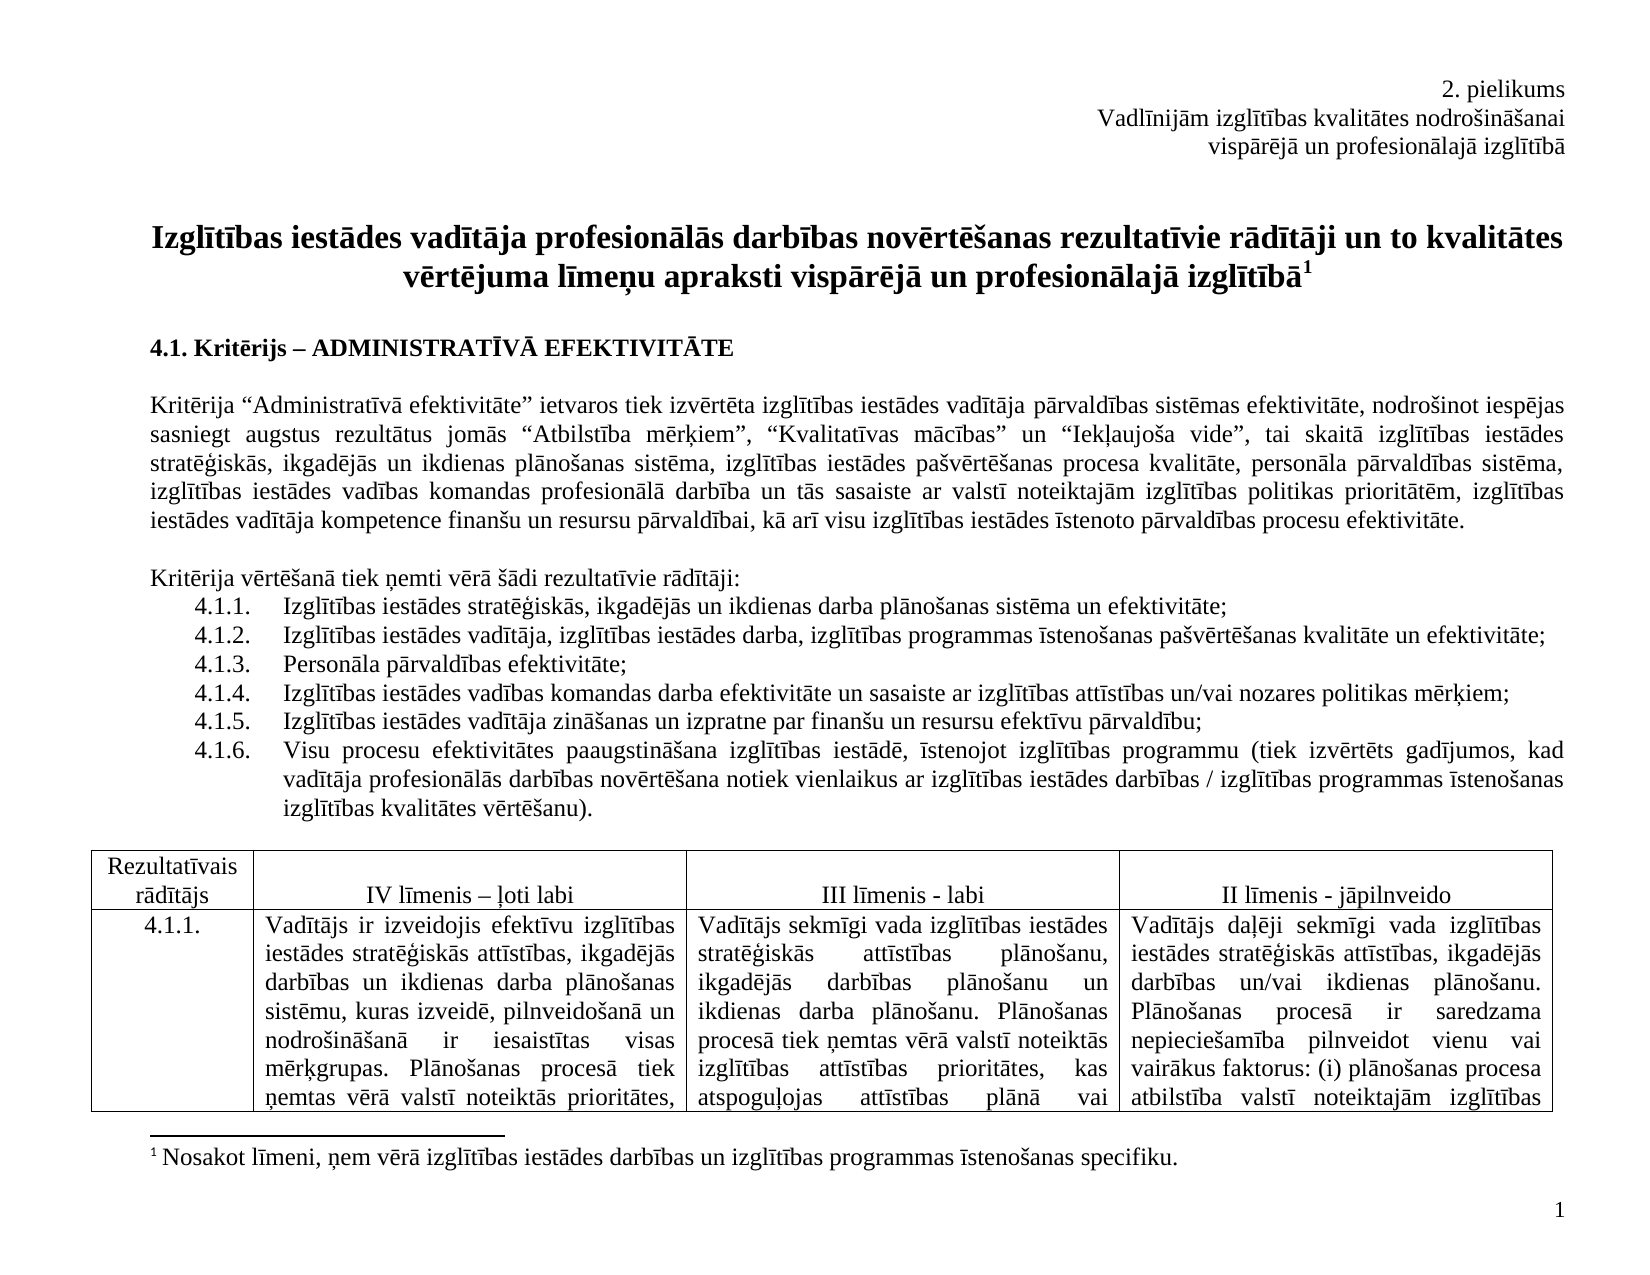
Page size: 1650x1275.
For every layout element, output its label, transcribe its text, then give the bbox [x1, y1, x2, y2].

list Izglītības iestādes vadītāja, izglītības iestādes darba, izglītības programmas īstenošanas pašvērtēšanas kvalitāte un efektivitāte; [194, 620, 1565, 649]
list Personāla pārvaldības efektivitāte; [194, 649, 1565, 678]
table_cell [1120, 910, 1552, 1111]
table_header III līmenis - labi [687, 851, 1119, 909]
text vispārējā un profesionālajā izglītībā [150, 131, 1565, 160]
list Izglītības iestādes stratēģiskās, ikgadējās un ikdienas darba plānošanas sistēma un efektivitāte; [194, 591, 1565, 620]
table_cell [254, 910, 686, 1111]
text Izglītības iestādes vadītāja profesionālās darbības novērtēšanas rezultatīvie rādītāji un to kvalitātes vērtējuma līmeņu apraksti vispārējā un profesionālajā izglītībā [150, 218, 1565, 294]
list Visu procesu efektivitātes paaugstināšana izglītības iestādē, īstenojot izglītības programmu (tiek izvērtēts gadījumos, kad vadītāja profesionālās darbības novērtēšana notiek vienlaikus ar izglītības iestādes darbības / izglītības programmas īstenošanas izglītības kvalitātes vērtēšanu). [194, 735, 1565, 821]
text Vadlīnijām izglītības kvalitātes nodrošināšanai [150, 103, 1565, 131]
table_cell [687, 910, 1119, 1111]
list Izglītības iestādes vadītāja zināšanas un izpratne par finanšu un resursu efektīvu pārvaldību; [194, 706, 1565, 735]
text 2. pielikums [150, 74, 1565, 103]
table_header IV līmenis – ļoti labi [254, 851, 686, 909]
list Izglītības iestādes vadības komandas darba efektivitāte un sasaiste ar izglītības attīstības un/vai nozares politikas mērķiem; [194, 678, 1565, 706]
text 4.1. Kritērijs – ADMINISTRATĪVĀ EFEKTIVITĀTE [150, 333, 1565, 361]
text Kritērija “Administratīvā efektivitāte” ietvaros tiek izvērtēta izglītības iestādes vadītāja pārvaldības sistēmas efektivitāte, nodrošinot iespējas sasniegt augstus rezultātus jomās “Atbilstība mērķiem”, “Kvalitatīvas mācības” un “Iekļaujoša vide”, tai skaitā izglītības iestādes stratēģiskās, ikgadējās un ikdienas plānošanas sistēma, izglītības iestādes pašvērtēšanas procesa kvalitāte, personāla pārvaldības sistēma, izglītības iestādes vadības komandas profesionālā darbība un tās sasaiste ar valstī noteiktajām izglītības politikas prioritātēm, izglītības iestādes vadītāja kompetence finanšu un resursu pārvaldībai, kā arī visu izglītības iestādes īstenoto pārvaldības procesu efektivitāte. [150, 390, 1565, 534]
text Kritērija vērtēšanā tiek ņemti vērā šādi rezultatīvie rādītāji: [150, 563, 1565, 591]
table_header II līmenis - jāpilnveido [1120, 851, 1552, 909]
table_cell 4.1.1. [92, 910, 253, 1111]
table_header Rezultatīvais rādītājs [92, 851, 253, 909]
